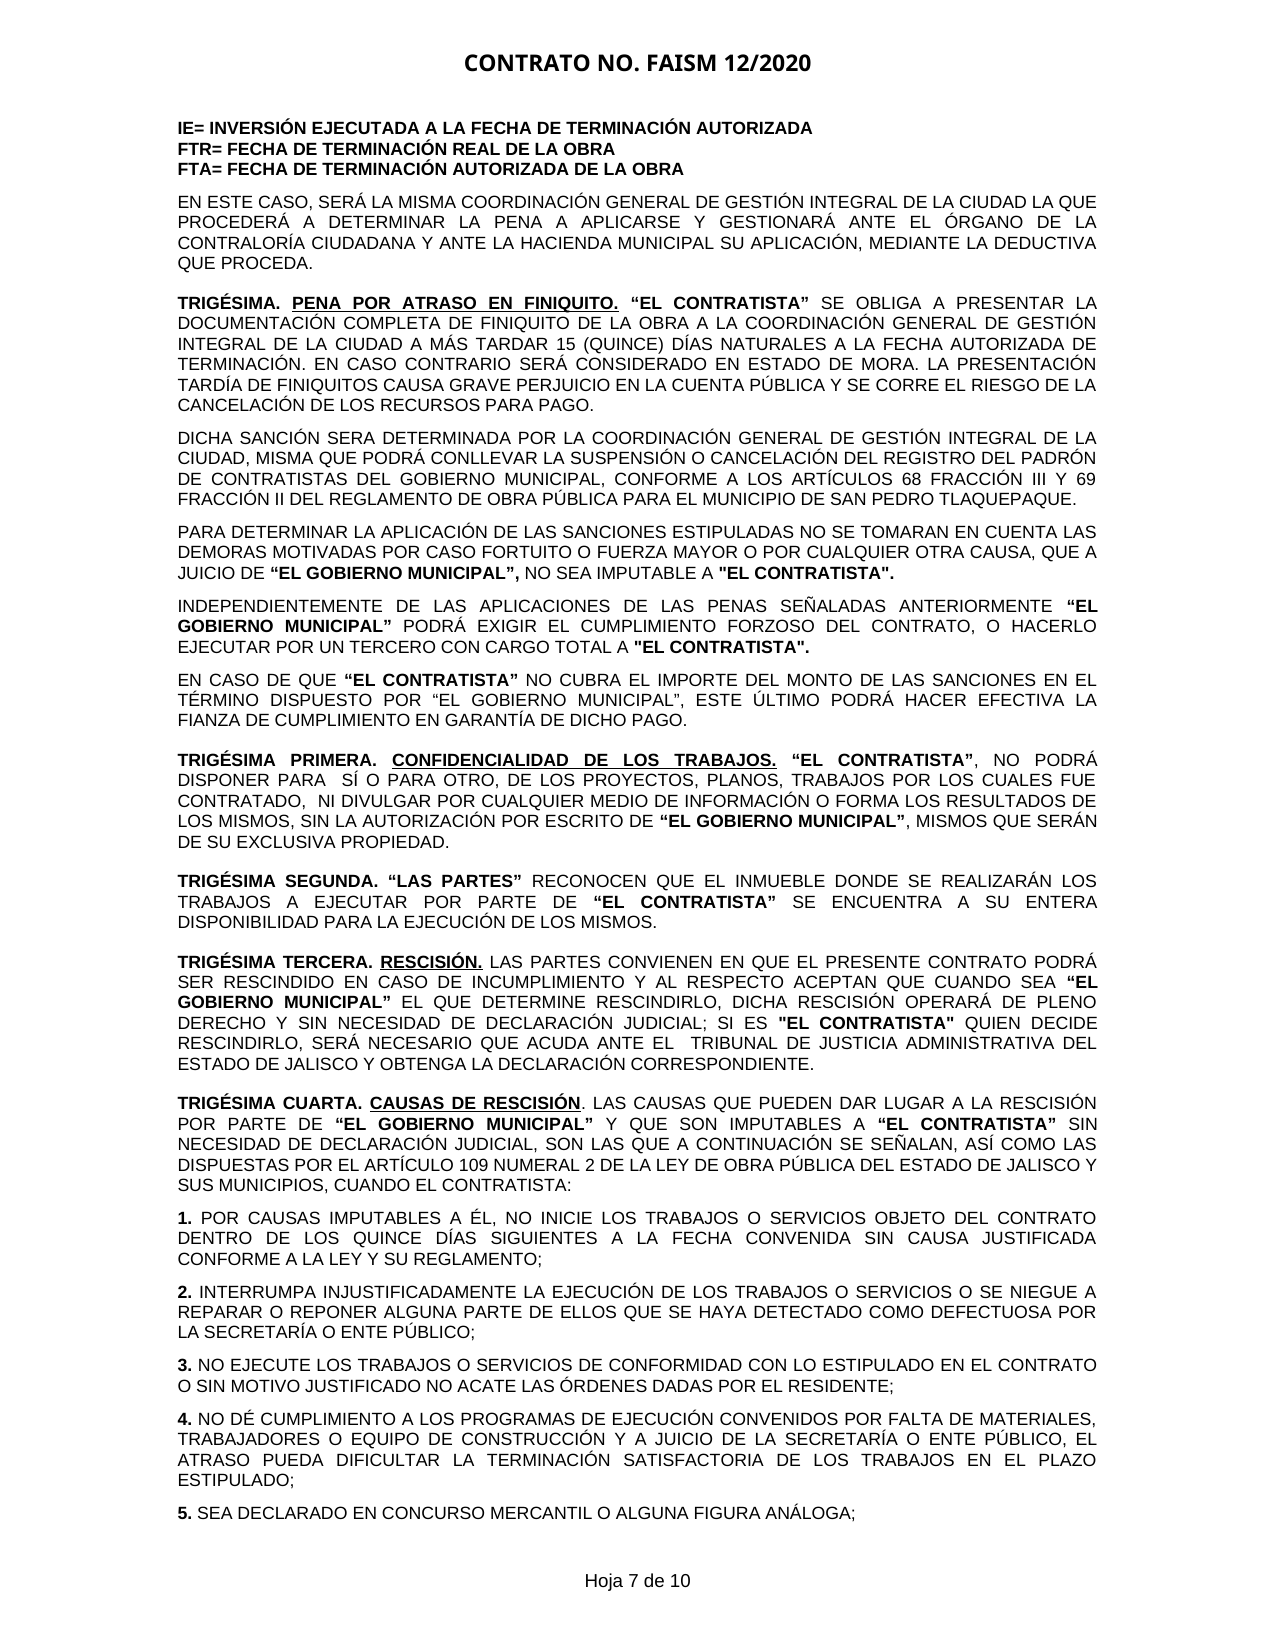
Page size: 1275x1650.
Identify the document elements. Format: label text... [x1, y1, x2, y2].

text TRIGÉSIMA CUARTA. CAUSAS DE RESCISIÓN. LAS CAUSAS QUE PUEDEN DAR LUGAR A LA RESCISIÓN POR PARTE DE “EL GOBIERNO MUNICIPAL” Y QUE SON IMPUTABLES A “EL CONTRATISTA” SIN NECESIDAD DE DECLARACIÓN JUDICIAL, SON LAS QUE A CONTINUACIÓN SE SEÑALAN, ASÍ COMO LAS DISPUESTAS POR EL ARTÍCULO 109 NUMERAL 2 DE LA LEY DE OBRA PÚBLICA DEL ESTADO DE JALISCO Y SUS MUNICIPIOS, CUANDO EL CONTRATISTA: [177, 1093, 1098, 1195]
text INDEPENDIENTEMENTE DE LAS APLICACIONES DE LAS PENAS SEÑALADAS ANTERIORMENTE “EL GOBIERNO MUNICIPAL” PODRÁ EXIGIR EL CUMPLIMIENTO FORZOSO DEL CONTRATO, O HACERLO EJECUTAR POR UN TERCERO CON CARGO TOTAL A "EL CONTRATISTA". [177, 596, 1098, 657]
text FTR= FECHA DE TERMINACIÓN REAL DE LA OBRA [177, 138, 1098, 159]
text PARA DETERMINAR LA APLICACIÓN DE LAS SANCIONES ESTIPULADAS NO SE TOMARAN EN CUENTA LAS DEMORAS MOTIVADAS POR CASO FORTUITO O FUERZA MAYOR O POR CUALQUIER OTRA CAUSA, QUE A JUICIO DE “EL GOBIERNO MUNICIPAL”, NO SEA IMPUTABLE A "EL CONTRATISTA". [177, 522, 1098, 583]
text EN CASO DE QUE “EL CONTRATISTA” NO CUBRA EL IMPORTE DEL MONTO DE LAS SANCIONES EN EL TÉRMINO DISPUESTO POR “EL GOBIERNO MUNICIPAL”, ESTE ÚLTIMO PODRÁ HACER EFECTIVA LA FIANZA DE CUMPLIMIENTO EN GARANTÍA DE DICHO PAGO. [177, 669, 1098, 731]
text TRIGÉSIMA TERCERA. RESCISIÓN. LAS PARTES CONVIENEN EN QUE EL PRESENTE CONTRATO PODRÁ SER RESCINDIDO EN CASO DE INCUMPLIMIENTO Y AL RESPECTO ACEPTAN QUE CUANDO SEA “EL GOBIERNO MUNICIPAL” EL QUE DETERMINE RESCINDIRLO, DICHA RESCISIÓN OPERARÁ DE PLENO DERECHO Y SIN NECESIDAD DE DECLARACIÓN JUDICIAL; SI ES "EL CONTRATISTA" QUIEN DECIDE RESCINDIRLO, SERÁ NECESARIO QUE ACUDA ANTE EL TRIBUNAL DE JUSTICIA ADMINISTRATIVA DEL ESTADO DE JALISCO Y OBTENGA LA DECLARACIÓN CORRESPONDIENTE. [177, 951, 1098, 1074]
text FTA= FECHA DE TERMINACIÓN AUTORIZADA DE LA OBRA [177, 159, 1098, 179]
text 5. SEA DECLARADO EN CONCURSO MERCANTIL O ALGUNA FIGURA ANÁLOGA; [177, 1503, 1098, 1523]
text EN ESTE CASO, SERÁ LA MISMA COORDINACIÓN GENERAL DE GESTIÓN INTEGRAL DE LA CIUDAD LA QUE PROCEDERÁ A DETERMINAR LA PENA A APLICARSE Y GESTIONARÁ ANTE EL ÓRGANO DE LA CONTRALORÍA CIUDADANA Y ANTE LA HACIENDA MUNICIPAL SU APLICACIÓN, MEDIANTE LA DEDUCTIVA QUE PROCEDA. [177, 192, 1098, 273]
text 1. POR CAUSAS IMPUTABLES A ÉL, NO INICIE LOS TRABAJOS O SERVICIOS OBJETO DEL CONTRATO DENTRO DE LOS QUINCE DÍAS SIGUIENTES A LA FECHA CONVENIDA SIN CAUSA JUSTIFICADA CONFORME A LA LEY Y SU REGLAMENTO; [177, 1208, 1098, 1269]
text 4. NO DÉ CUMPLIMIENTO A LOS PROGRAMAS DE EJECUCIÓN CONVENIDOS POR FALTA DE MATERIALES, TRABAJADORES O EQUIPO DE CONSTRUCCIÓN Y A JUICIO DE LA SECRETARÍA O ENTE PÚBLICO, EL ATRASO PUEDA DIFICULTAR LA TERMINACIÓN SATISFACTORIA DE LOS TRABAJOS EN EL PLAZO ESTIPULADO; [177, 1408, 1098, 1490]
text DICHA SANCIÓN SERA DETERMINADA POR LA COORDINACIÓN GENERAL DE GESTIÓN INTEGRAL DE LA CIUDAD, MISMA QUE PODRÁ CONLLEVAR LA SUSPENSIÓN O CANCELACIÓN DEL REGISTRO DEL PADRÓN DE CONTRATISTAS DEL GOBIERNO MUNICIPAL, CONFORME A LOS ARTÍCULOS 68 FRACCIÓN III Y 69 FRACCIÓN II DEL REGLAMENTO DE OBRA PÚBLICA PARA EL MUNICIPIO DE SAN PEDRO TLAQUEPAQUE. [177, 428, 1098, 509]
text TRIGÉSIMA PRIMERA. CONFIDENCIALIDAD DE LOS TRABAJOS. “EL CONTRATISTA”, no podrá disponer para Sí o para Otro, de los proyectos, planos, trabajos por los cuales fue contratado, ni divulgar por cualquier medio de información o forma los resultados de los mismos, sin la autorización por escrito DE “el Gobierno MUNICIPAL”, mismos que serán de su exclusiva propiedad. [177, 750, 1098, 852]
text 3. NO EJECUTE LOS TRABAJOS O SERVICIOS DE CONFORMIDAD CON LO ESTIPULADO EN EL CONTRATO O SIN MOTIVO JUSTIFICADO NO ACATE LAS ÓRDENES DADAS POR EL RESIDENTE; [177, 1355, 1098, 1396]
text TRIGÉSIMA SEGUNDA. “LAS PARTES” RECONOCEN QUE EL INMUEBLE DONDE SE REALIZARÁN LOS TRABAJOS A EJECUTAR POR PARTE DE “EL CONTRATISTA” SE ENCUENTRA A SU ENTERA DISPONIBILIDAD PARA LA EJECUCIÓN DE LOS MISMOS. [177, 871, 1098, 932]
text IE= INVERSIÓN EJECUTADA A LA FECHA DE TERMINACIÓN AUTORIZADA [177, 118, 1098, 138]
text 2. INTERRUMPA INJUSTIFICADAMENTE LA EJECUCIÓN DE LOS TRABAJOS O SERVICIOS O SE NIEGUE A REPARAR O REPONER ALGUNA PARTE DE ELLOS QUE SE HAYA DETECTADO COMO DEFECTUOSA POR LA SECRETARÍA O ENTE PÚBLICO; [177, 1281, 1098, 1343]
text TRIGÉSIMA. PENA POR ATRASO EN FINIQUITO. “EL CONTRATISTA” SE OBLIGA A PRESENTAR LA DOCUMENTACIÓN COMPLETA DE FINIQUITO DE LA OBRA A LA COORDINACIÓN GENERAL DE GESTIÓN INTEGRAL DE LA CIUDAD A MÁS TARDAR 15 (QUINCE) DÍAS NATURALES A LA FECHA AUTORIZADA DE TERMINACIÓN. EN CASO CONTRARIO SERÁ CONSIDERADO EN ESTADO DE MORA. LA PRESENTACIÓN TARDÍA DE FINIQUITOS CAUSA GRAVE PERJUICIO EN LA CUENTA PÚBLICA Y SE CORRE EL RIESGO DE LA CANCELACIÓN DE LOS RECURSOS PARA PAGO. [177, 293, 1098, 415]
